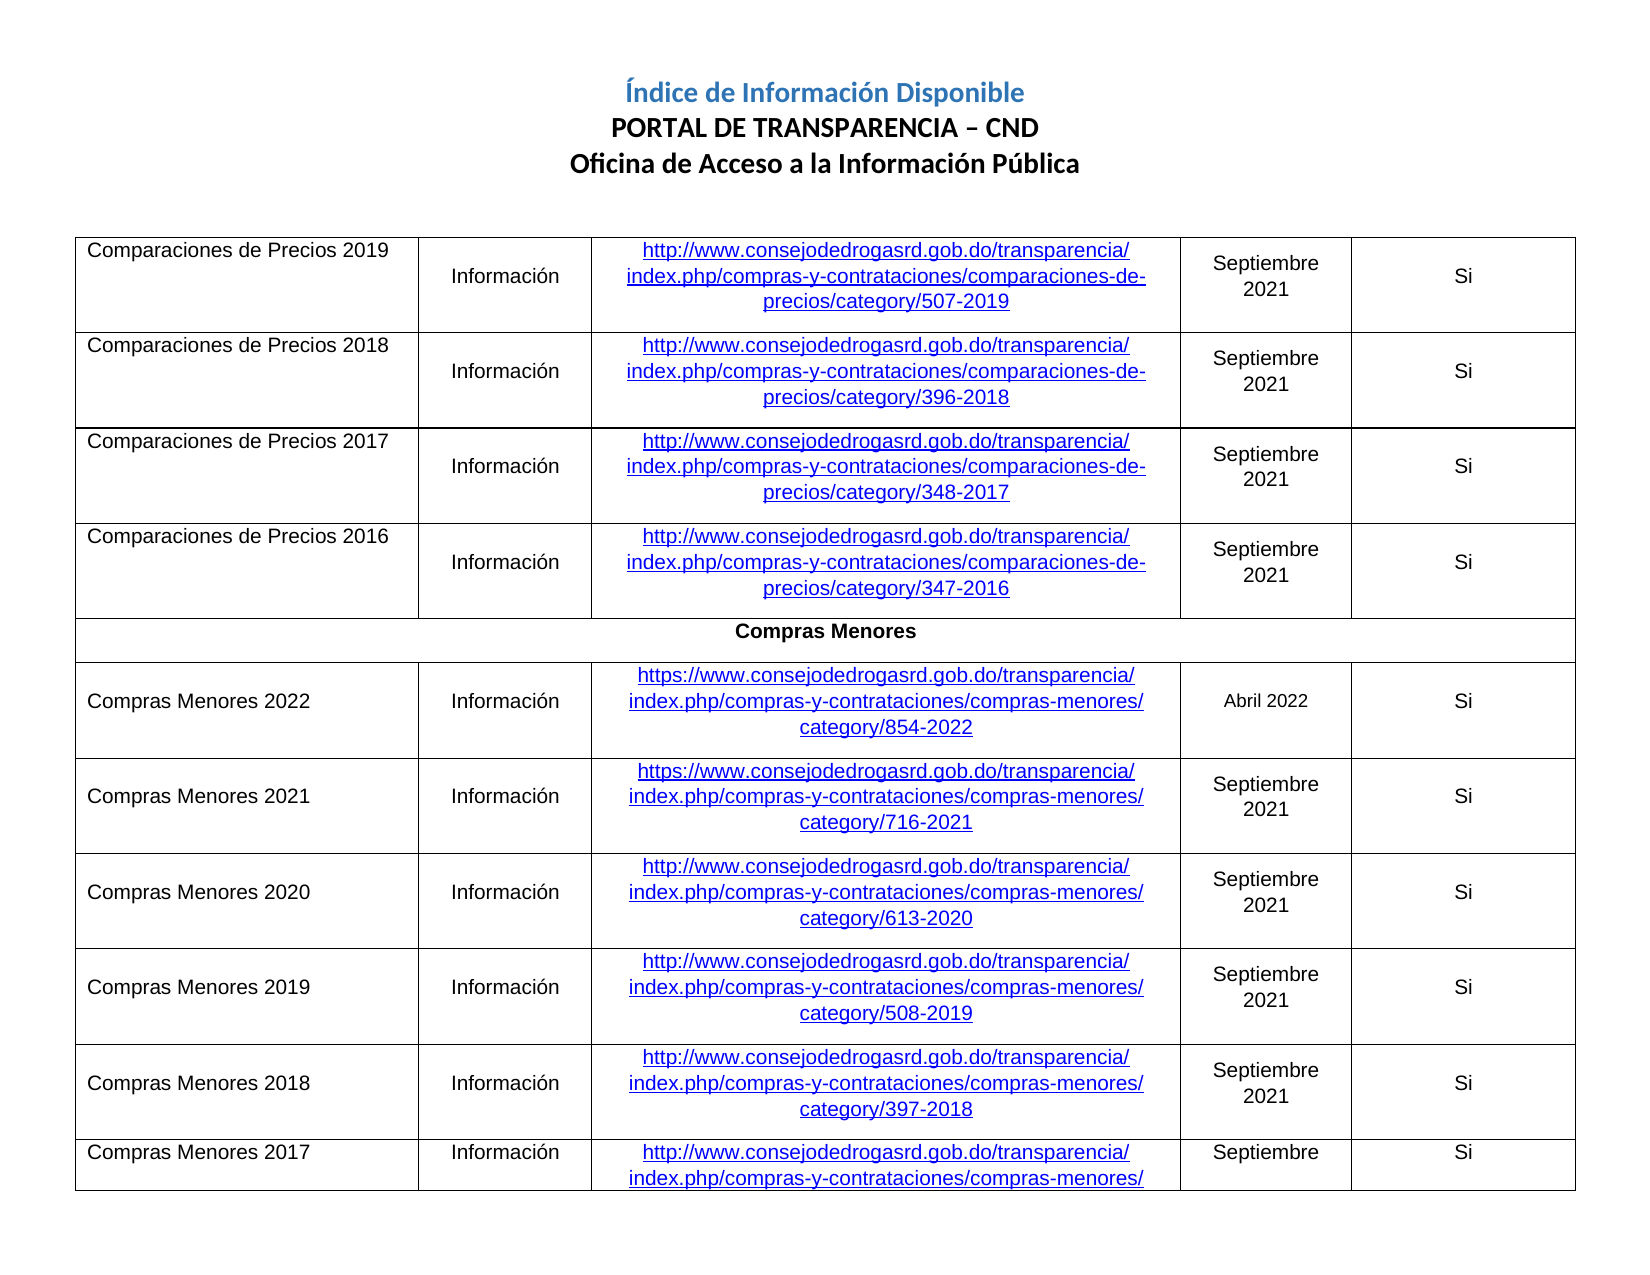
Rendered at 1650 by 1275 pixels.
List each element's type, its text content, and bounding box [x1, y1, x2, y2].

table_cell Compras Menores 2021 [76, 759, 418, 853]
table_cell Información [419, 524, 591, 618]
table_cell Comparaciones de Precios 2016 [76, 524, 418, 618]
table_cell Compras Menores 2018 [76, 1045, 418, 1139]
table_cell Información [419, 854, 591, 948]
table_cell Si [1352, 759, 1575, 853]
table_cell Información [419, 429, 591, 523]
table_cell Si [1352, 854, 1575, 948]
table_cell Comparaciones de Precios 2017 [76, 429, 418, 523]
table_cell Compras Menores [76, 619, 1575, 662]
table_cell https://www.consejodedrogasrd.gob.do/transparencia/index.php/compras-y-contrataciones/compras-menores/category/854-2022 [592, 663, 1180, 757]
table_cell Septiembre 2021 [1181, 759, 1351, 853]
table_cell Información [419, 949, 591, 1044]
table_cell Información [419, 759, 591, 853]
table_cell http://www.consejodedrogasrd.gob.do/transparencia/index.php/compras-y-contrataciones/comparaciones-de-precios/category/348-2017 [592, 429, 1180, 523]
table_cell Información [419, 1140, 591, 1190]
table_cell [76, 1140, 418, 1190]
table_cell http://www.consejodedrogasrd.gob.do/transparencia/index.php/compras-y-contrataciones/comparaciones-de-precios/category/396-2018 [592, 333, 1180, 427]
table_cell Si [1352, 1045, 1575, 1139]
table_cell Septiembre 2021 [1181, 854, 1351, 948]
table_cell Si [1352, 429, 1575, 523]
table_cell http://www.consejodedrogasrd.gob.do/transparencia/index.php/compras-y-contrataciones/compras-menores/category/397-2018 [592, 1045, 1180, 1139]
table_cell Abril 2022 [1181, 663, 1351, 757]
table_cell Septiembre 2021 [1181, 238, 1351, 332]
table_cell Septiembre 2021 [1181, 1140, 1351, 1190]
table_cell Si [1352, 524, 1575, 618]
table_cell Información [419, 1045, 591, 1139]
table_cell Si [1352, 1140, 1575, 1190]
table_cell Compras Menores 2019 [76, 949, 418, 1044]
table_cell Septiembre 2021 [1181, 429, 1351, 523]
table_cell Si [1352, 238, 1575, 332]
table_cell Información [419, 238, 591, 332]
table_cell Si [1352, 663, 1575, 757]
table_cell Septiembre 2021 [1181, 333, 1351, 427]
table_cell Información [419, 333, 591, 427]
table_cell Comparaciones de Precios 2019 [76, 238, 418, 332]
table_cell Compras Menores 2020 [76, 854, 418, 948]
table_cell Comparaciones de Precios 2018 [76, 333, 418, 427]
table_cell https://www.consejodedrogasrd.gob.do/transparencia/index.php/compras-y-contrataciones/compras-menores/category/716-2021 [592, 759, 1180, 853]
table_cell Septiembre 2021 [1181, 949, 1351, 1044]
table_cell http://www.consejodedrogasrd.gob.do/transparencia/index.php/compras-y-contrataciones/compras-menores/category/613-2020 [592, 854, 1180, 948]
table_cell Septiembre 2021 [1181, 524, 1351, 618]
table_cell Si [1352, 949, 1575, 1044]
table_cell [592, 1140, 1180, 1190]
table_cell http://www.consejodedrogasrd.gob.do/transparencia/index.php/compras-y-contrataciones/comparaciones-de-precios/category/507-2019 [592, 238, 1180, 332]
table_cell http://www.consejodedrogasrd.gob.do/transparencia/index.php/compras-y-contrataciones/comparaciones-de-precios/category/347-2016 [592, 524, 1180, 618]
table_cell Septiembre 2021 [1181, 1045, 1351, 1139]
table_cell http://www.consejodedrogasrd.gob.do/transparencia/index.php/compras-y-contrataciones/compras-menores/category/508-2019 [592, 949, 1180, 1044]
table_cell Si [1352, 333, 1575, 427]
table_cell Información [419, 663, 591, 757]
table_cell Compras Menores 2022 [76, 663, 418, 757]
